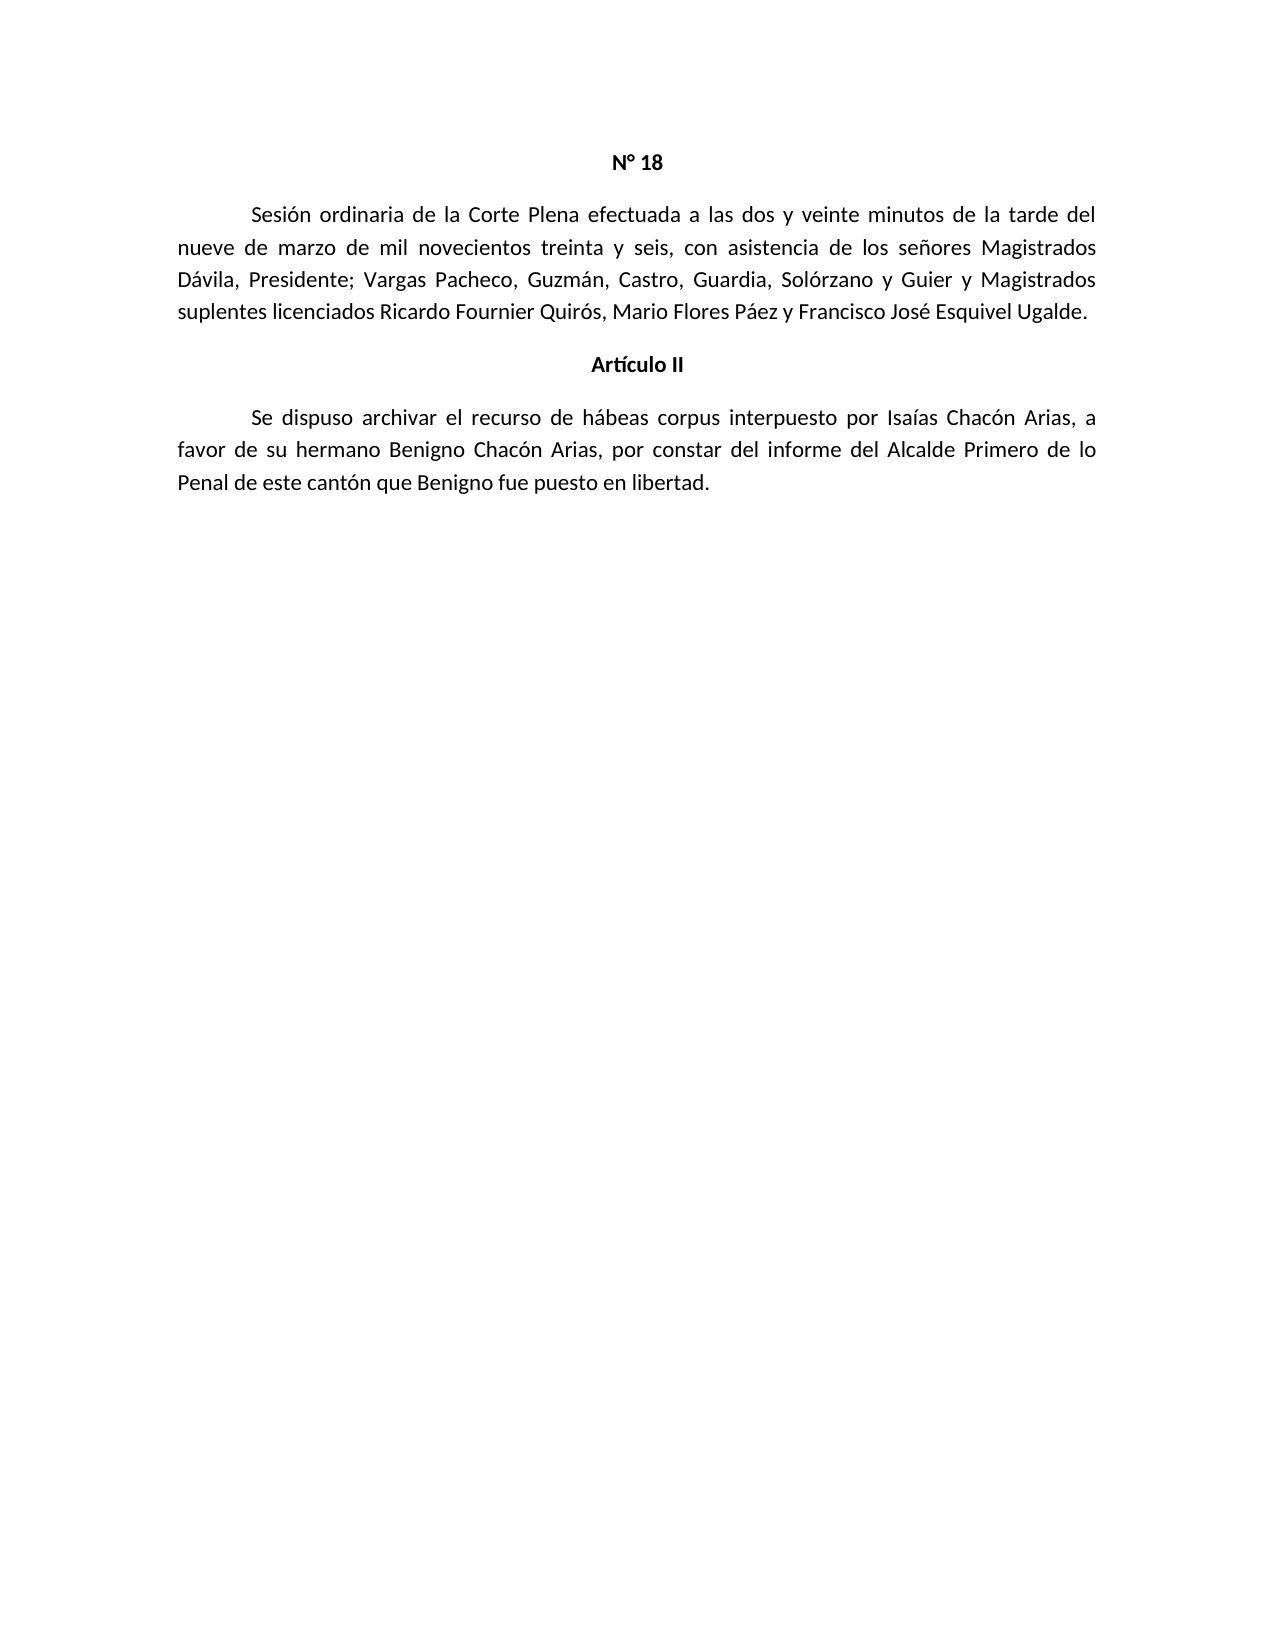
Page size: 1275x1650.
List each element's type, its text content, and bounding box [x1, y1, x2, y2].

text N° 18 [177, 148, 1098, 176]
text Sesión ordinaria de la Corte Plena efectuada a las dos y veinte minutos de la tarde del nueve de marzo de mil novecientos treinta y seis, con asistencia de los señores Magistrados Dávila, Presidente; Vargas Pacheco, Guzmán, Castro, Guardia, Solórzano y Guier y Magistrados suplentes licenciados Ricardo Fournier Quirós, Mario Flores Páez y Francisco José Esquivel Ugalde. [177, 201, 1098, 325]
text Se dispuso archivar el recurso de hábeas corpus interpuesto por Isaías Chacón Arias, a favor de su hermano Benigno Chacón Arias, por constar del informe del Alcalde Primero de lo Penal de este cantón que Benigno fue puesto en libertad. [177, 403, 1098, 496]
text Artículo II [177, 350, 1098, 378]
